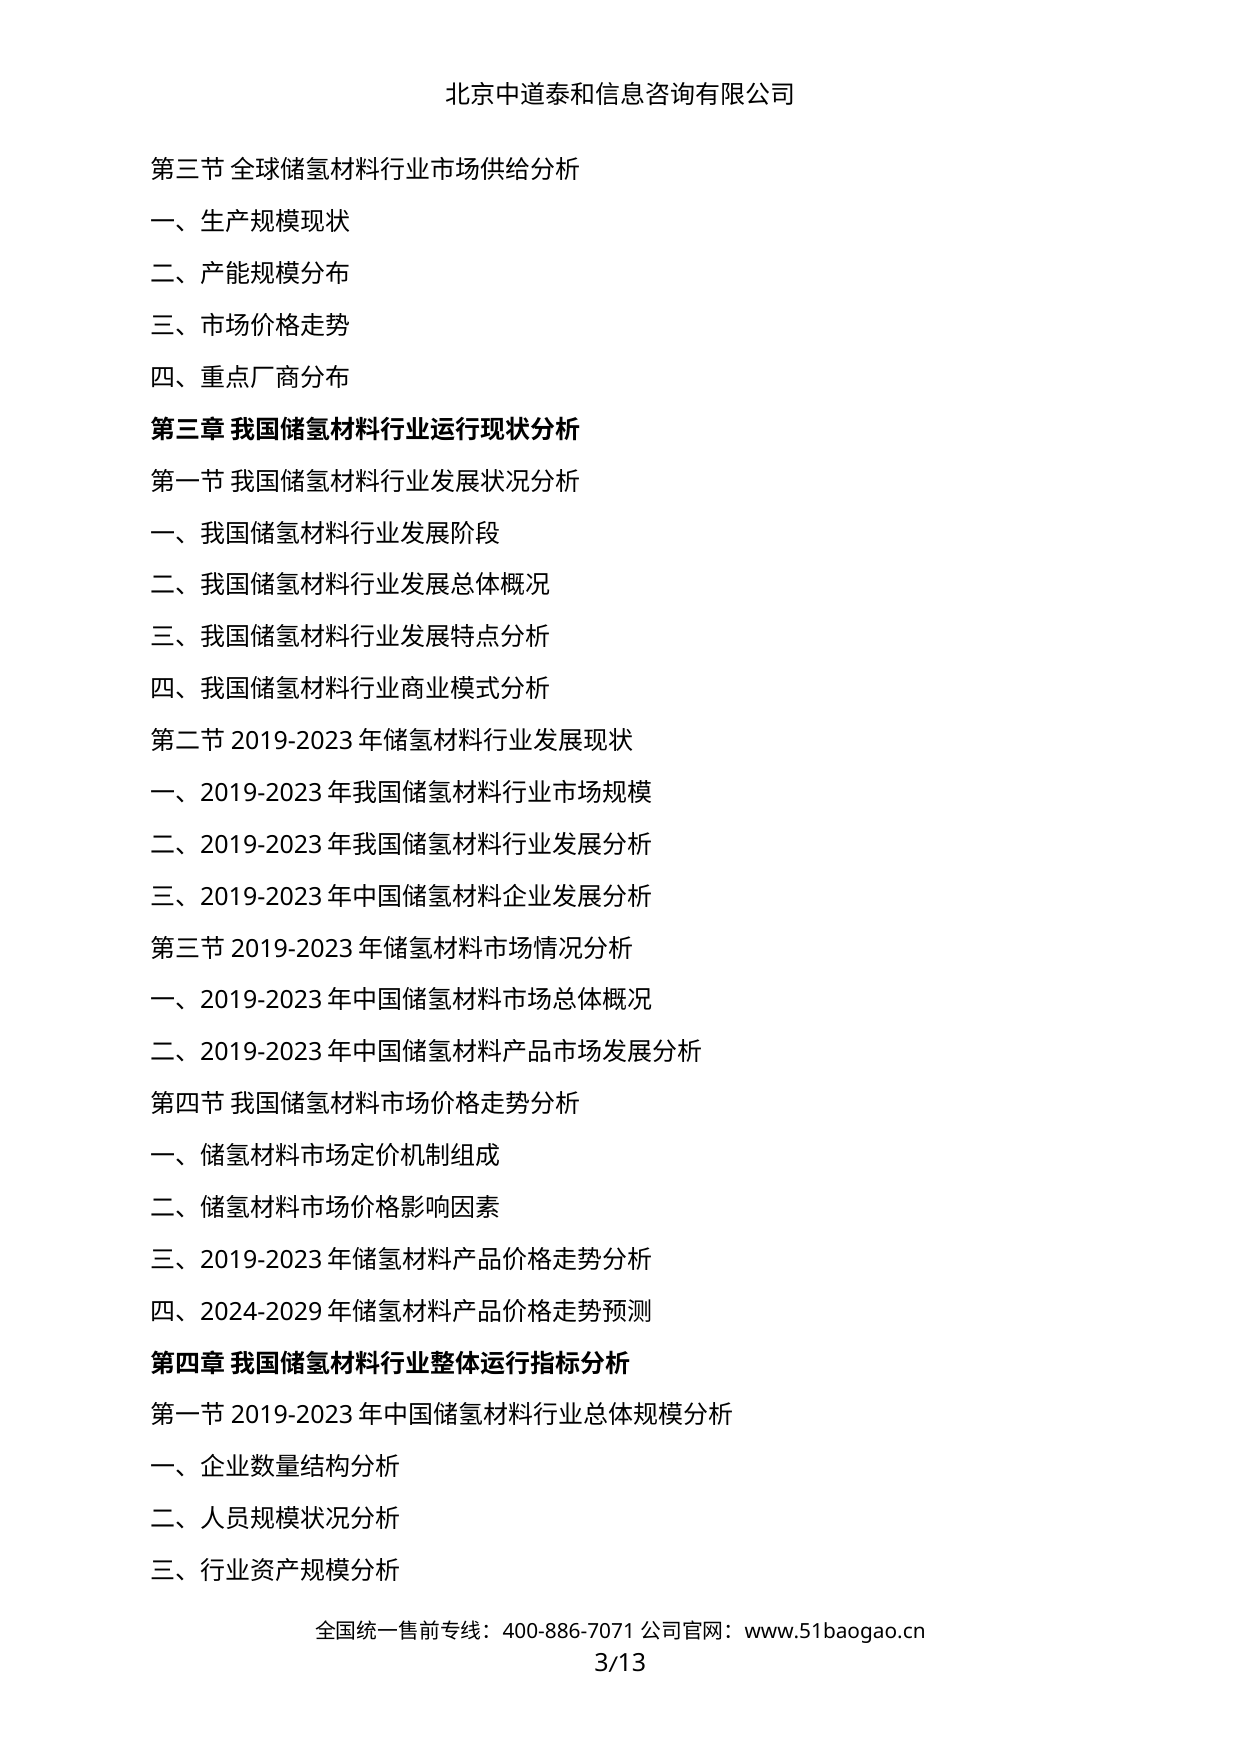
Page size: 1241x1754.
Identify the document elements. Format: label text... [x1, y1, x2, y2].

text 第四节 我国储氢材料市场价格走势分析 [150, 1084, 1090, 1120]
text 二、储氢材料市场价格影响因素 [150, 1187, 1090, 1224]
text 一、2019-2023年我国储氢材料行业市场规模 [150, 772, 1090, 809]
text 第三节 全球储氢材料行业市场供给分析 [150, 150, 1090, 186]
text 第一节 2019-2023年中国储氢材料行业总体规模分析 [150, 1395, 1090, 1431]
text 三、市场价格走势 [150, 306, 1090, 342]
text 第四章 我国储氢材料行业整体运行指标分析 [150, 1343, 1090, 1379]
text 三、行业资产规模分析 [150, 1551, 1090, 1587]
text 二、我国储氢材料行业发展总体概况 [150, 565, 1090, 601]
text 二、2019-2023年我国储氢材料行业发展分析 [150, 824, 1090, 861]
text 一、2019-2023年中国储氢材料市场总体概况 [150, 980, 1090, 1016]
text 四、重点厂商分布 [150, 357, 1090, 394]
text 一、储氢材料市场定价机制组成 [150, 1136, 1090, 1172]
text 一、生产规模现状 [150, 202, 1090, 238]
text 第三章 我国储氢材料行业运行现状分析 [150, 409, 1090, 446]
text 二、人员规模状况分析 [150, 1499, 1090, 1535]
text 四、我国储氢材料行业商业模式分析 [150, 669, 1090, 705]
text 第一节 我国储氢材料行业发展状况分析 [150, 461, 1090, 497]
text 三、2019-2023年中国储氢材料企业发展分析 [150, 876, 1090, 912]
text 一、企业数量结构分析 [150, 1447, 1090, 1483]
text 第二节 2019-2023年储氢材料行业发展现状 [150, 721, 1090, 757]
text 一、我国储氢材料行业发展阶段 [150, 513, 1090, 549]
text 第三节 2019-2023年储氢材料市场情况分析 [150, 928, 1090, 964]
text 二、产能规模分布 [150, 254, 1090, 290]
text 三、我国储氢材料行业发展特点分析 [150, 617, 1090, 653]
text 四、2024-2029年储氢材料产品价格走势预测 [150, 1291, 1090, 1327]
text 二、2019-2023年中国储氢材料产品市场发展分析 [150, 1032, 1090, 1068]
text 三、2019-2023年储氢材料产品价格走势分析 [150, 1239, 1090, 1276]
